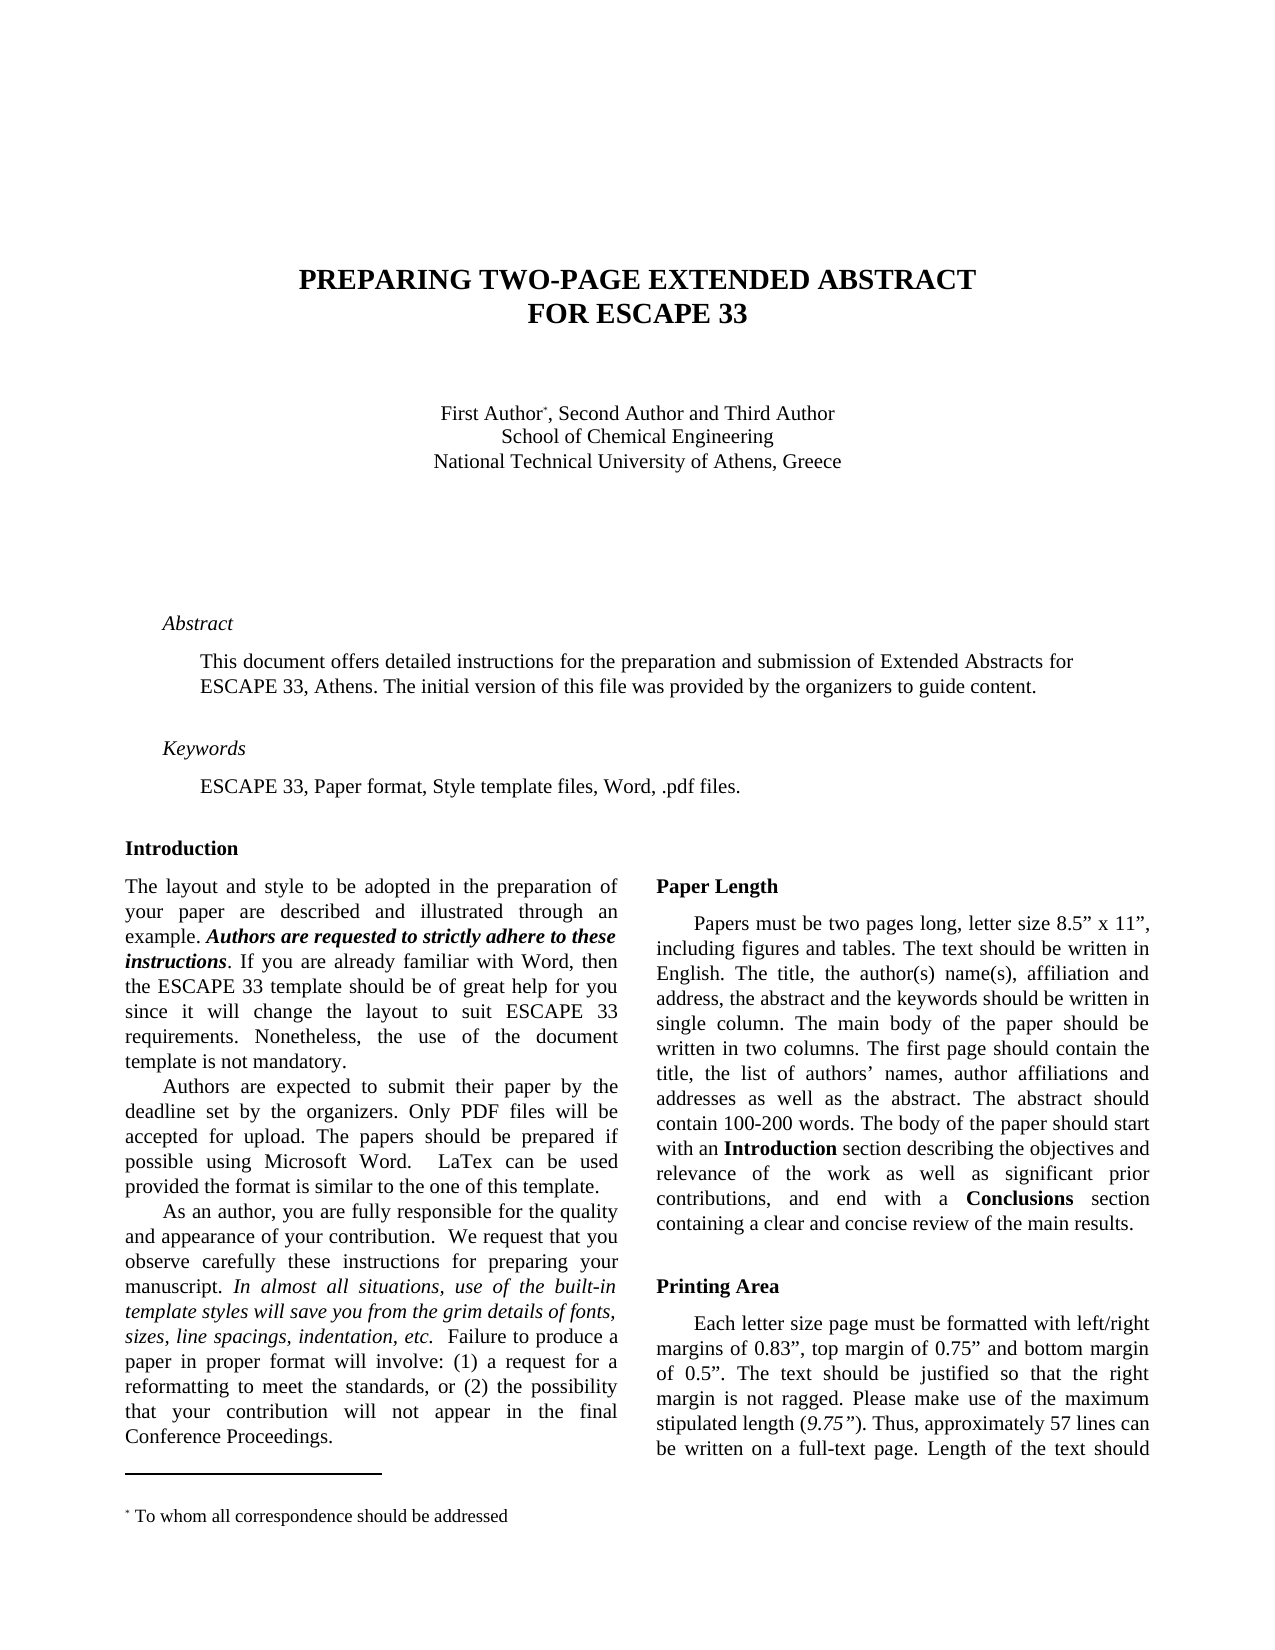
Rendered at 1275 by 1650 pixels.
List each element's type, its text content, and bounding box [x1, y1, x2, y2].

text National Technical University of Athens, Greece [275, 448, 1000, 473]
text Papers must be two pages long, letter size 8.5” x 11”, including figures and tables. The text should be written in English. The title, the author(s) name(s), affiliation and address, the abstract and the keywords should be written in single column. The main body of the paper should be written in two columns. The first page should contain the title, the list of authors’ names, author affiliations and addresses as well as the abstract. The abstract should contain 100-200 words. The body of the paper should start with an Introduction section describing the objectives and relevance of the work as well as significant prior contributions, and end with a Conclusions section containing a clear and concise review of the main results. [656, 910, 1150, 1235]
title Preparing two-page extended abstract for escape 33 [275, 262, 1000, 329]
subtitle Abstract [125, 610, 1150, 635]
text Authors are expected to submit their paper by the deadline set by the organizers. Only PDF files will be accepted for upload. The papers should be prepared if possible using Microsoft Word. LaTex can be used provided the format is similar to the one of this template. [125, 1073, 619, 1198]
subtitle Printing Area [656, 1273, 1150, 1298]
text ESCAPE 33, Paper format, Style template files, Word, .pdf files. [200, 773, 1075, 798]
text First Author*, Second Author and Third Author [275, 400, 1000, 424]
text The layout and style to be adopted in the preparation of your paper are described and illustrated through an example. Authors are requested to strictly adhere to these instructions. If you are already familiar with Word, then the ESCAPE 33 template should be of great help for you since it will change the layout to suit ESCAPE 33 requirements. Nonetheless, the use of the document template is not mandatory. [125, 873, 619, 1073]
subtitle Paper Length [656, 873, 1150, 898]
subtitle Introduction [125, 835, 1150, 860]
text As an author, you are fully responsible for the quality and appearance of your contribution. We request that you observe carefully these instructions for preparing your manuscript. In almost all situations, use of the built-in template styles will save you from the grim details of fonts, sizes, line spacings, indentation, etc. Failure to produce a paper in proper format will involve: (1) a request for a reformatting to meet the standards, or (2) the possibility that your contribution will not appear in the final Conference Proceedings. [125, 1198, 619, 1448]
text This document offers detailed instructions for the preparation and submission of Extended Abstracts for ESCAPE 33, Athens. The initial version of this file was provided by the organizers to guide content. [200, 648, 1075, 698]
text School of Chemical Engineering [275, 424, 1000, 448]
subtitle Keywords [125, 735, 1150, 760]
